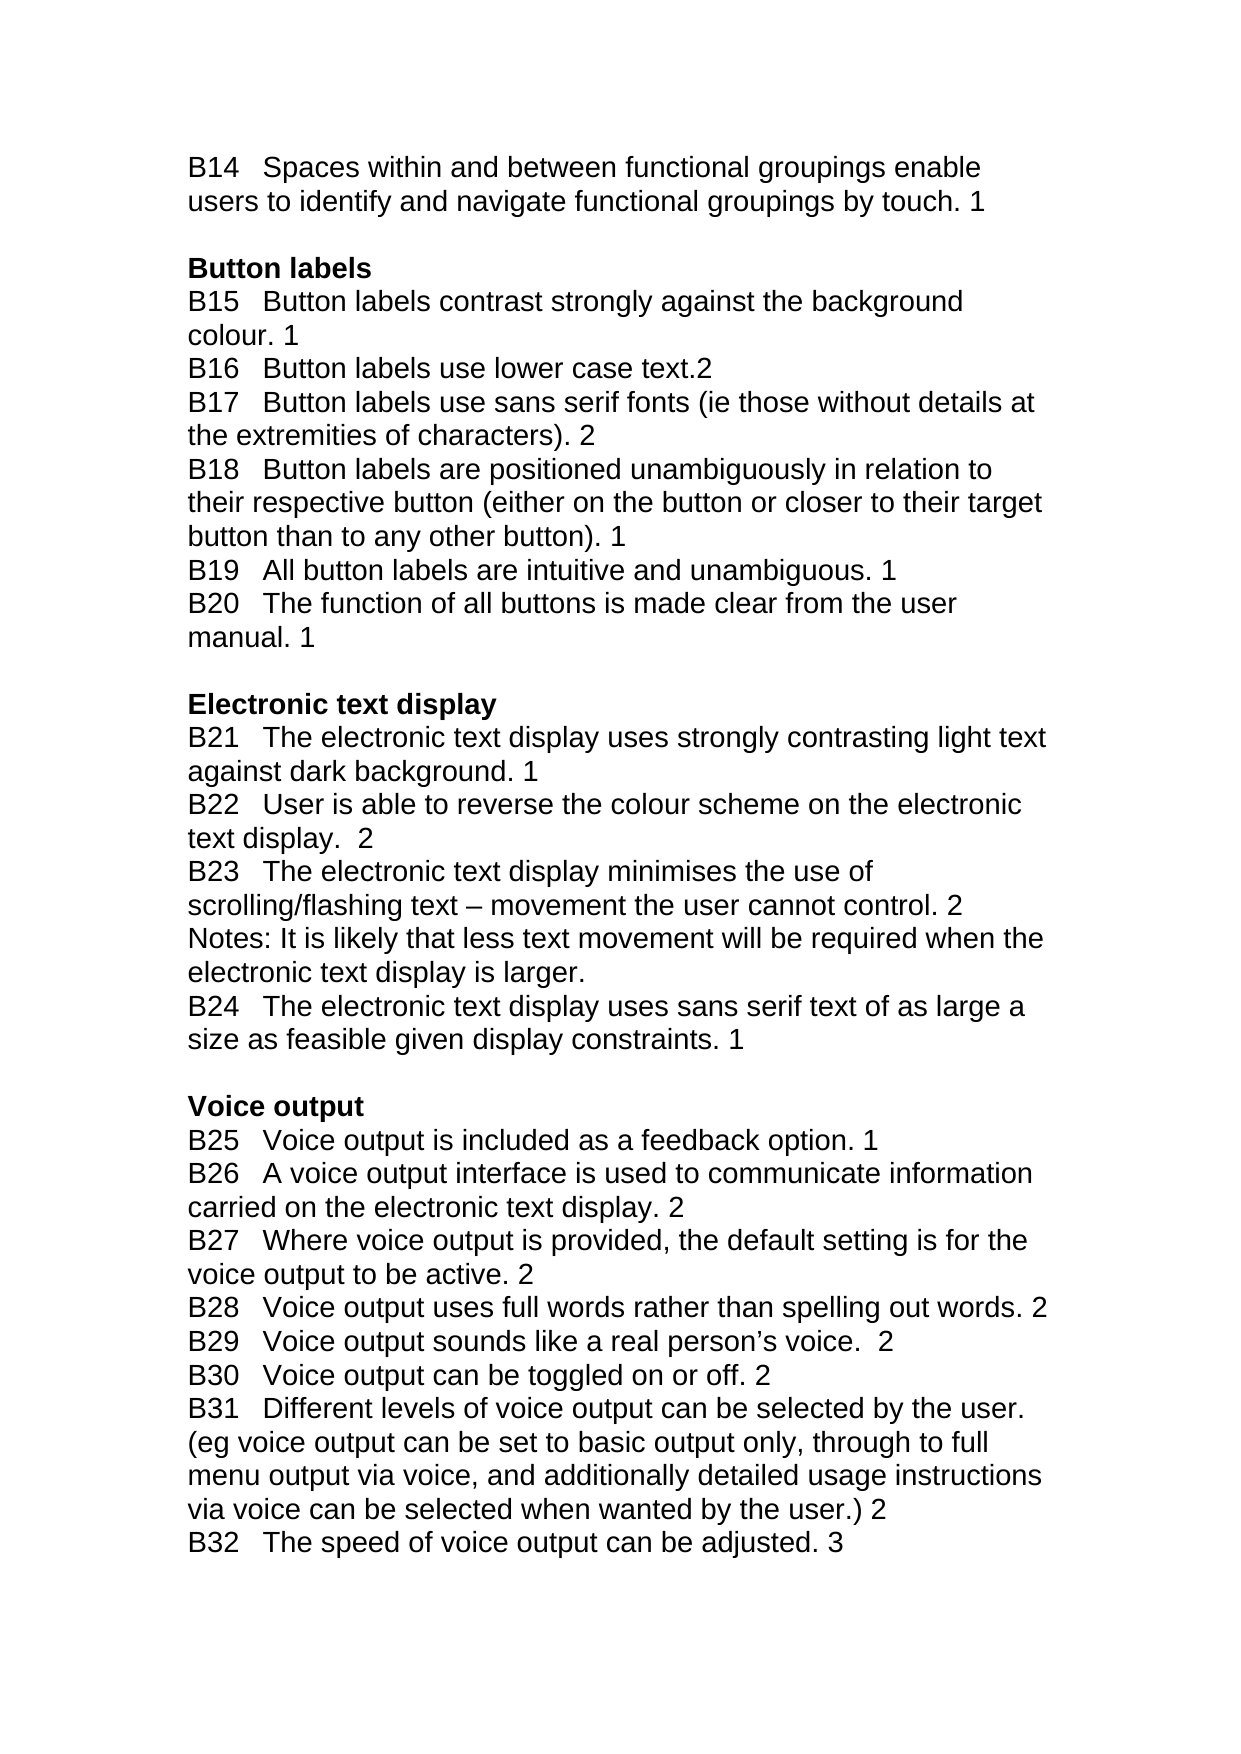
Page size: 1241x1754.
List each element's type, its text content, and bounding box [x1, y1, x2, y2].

text B26 A voice output interface is used to communicate information carried on the electronic text display. 2 [187, 1156, 1053, 1223]
text B25 Voice output is included as a feedback option. 1 [187, 1123, 1053, 1156]
text B24 The electronic text display uses sans serif text of as large a size as feasible given display constraints. 1 [187, 988, 1053, 1056]
text B28 Voice output uses full words rather than spelling out words. 2 [187, 1290, 1053, 1324]
text B23 The electronic text display minimises the use of scrolling/flashing text – movement the user cannot control. 2 [187, 854, 1053, 921]
text B30 Voice output can be toggled on or off. 2 [187, 1357, 1053, 1391]
subtitle Voice output [187, 1089, 1053, 1123]
subtitle Electronic text display [187, 687, 1053, 720]
text B21 The electronic text display uses strongly contrasting light text against dark background. 1 [187, 720, 1053, 787]
text B15 Button labels contrast strongly against the background colour. 1 [187, 284, 1053, 351]
text B17 Button labels use sans serif fonts (ie those without details at the extremities of characters). 2 [187, 385, 1053, 452]
text B22 User is able to reverse the colour scheme on the electronic text display. 2 [187, 787, 1053, 854]
text B27 Where voice output is provided, the default setting is for the voice output to be active. 2 [187, 1223, 1053, 1290]
text B18 Button labels are positioned unambiguously in relation to their respective button (either on the button or closer to their target button than to any other button). 1 [187, 452, 1053, 552]
text B29 Voice output sounds like a real person’s voice. 2 [187, 1324, 1053, 1357]
text B14 Spaces within and between functional groupings enable users to identify and navigate functional groupings by touch. 1 [187, 150, 1053, 217]
subtitle Button labels [187, 251, 1053, 284]
text B31 Different levels of voice output can be selected by the user.(eg voice output can be set to basic output only, through to full menu output via voice, and additionally detailed usage instructions via voice can be selected when wanted by the user.) 2 B32 The speed of voice output can be adjusted. 3 [187, 1391, 1053, 1559]
text Notes: It is likely that less text movement will be required when the electronic text display is larger. [187, 921, 1053, 988]
text B20 The function of all buttons is made clear from the user manual. 1 [187, 586, 1053, 653]
text B16 Button labels use lower case text.2 [187, 351, 1053, 385]
text B19 All button labels are intuitive and unambiguous. 1 [187, 552, 1053, 586]
